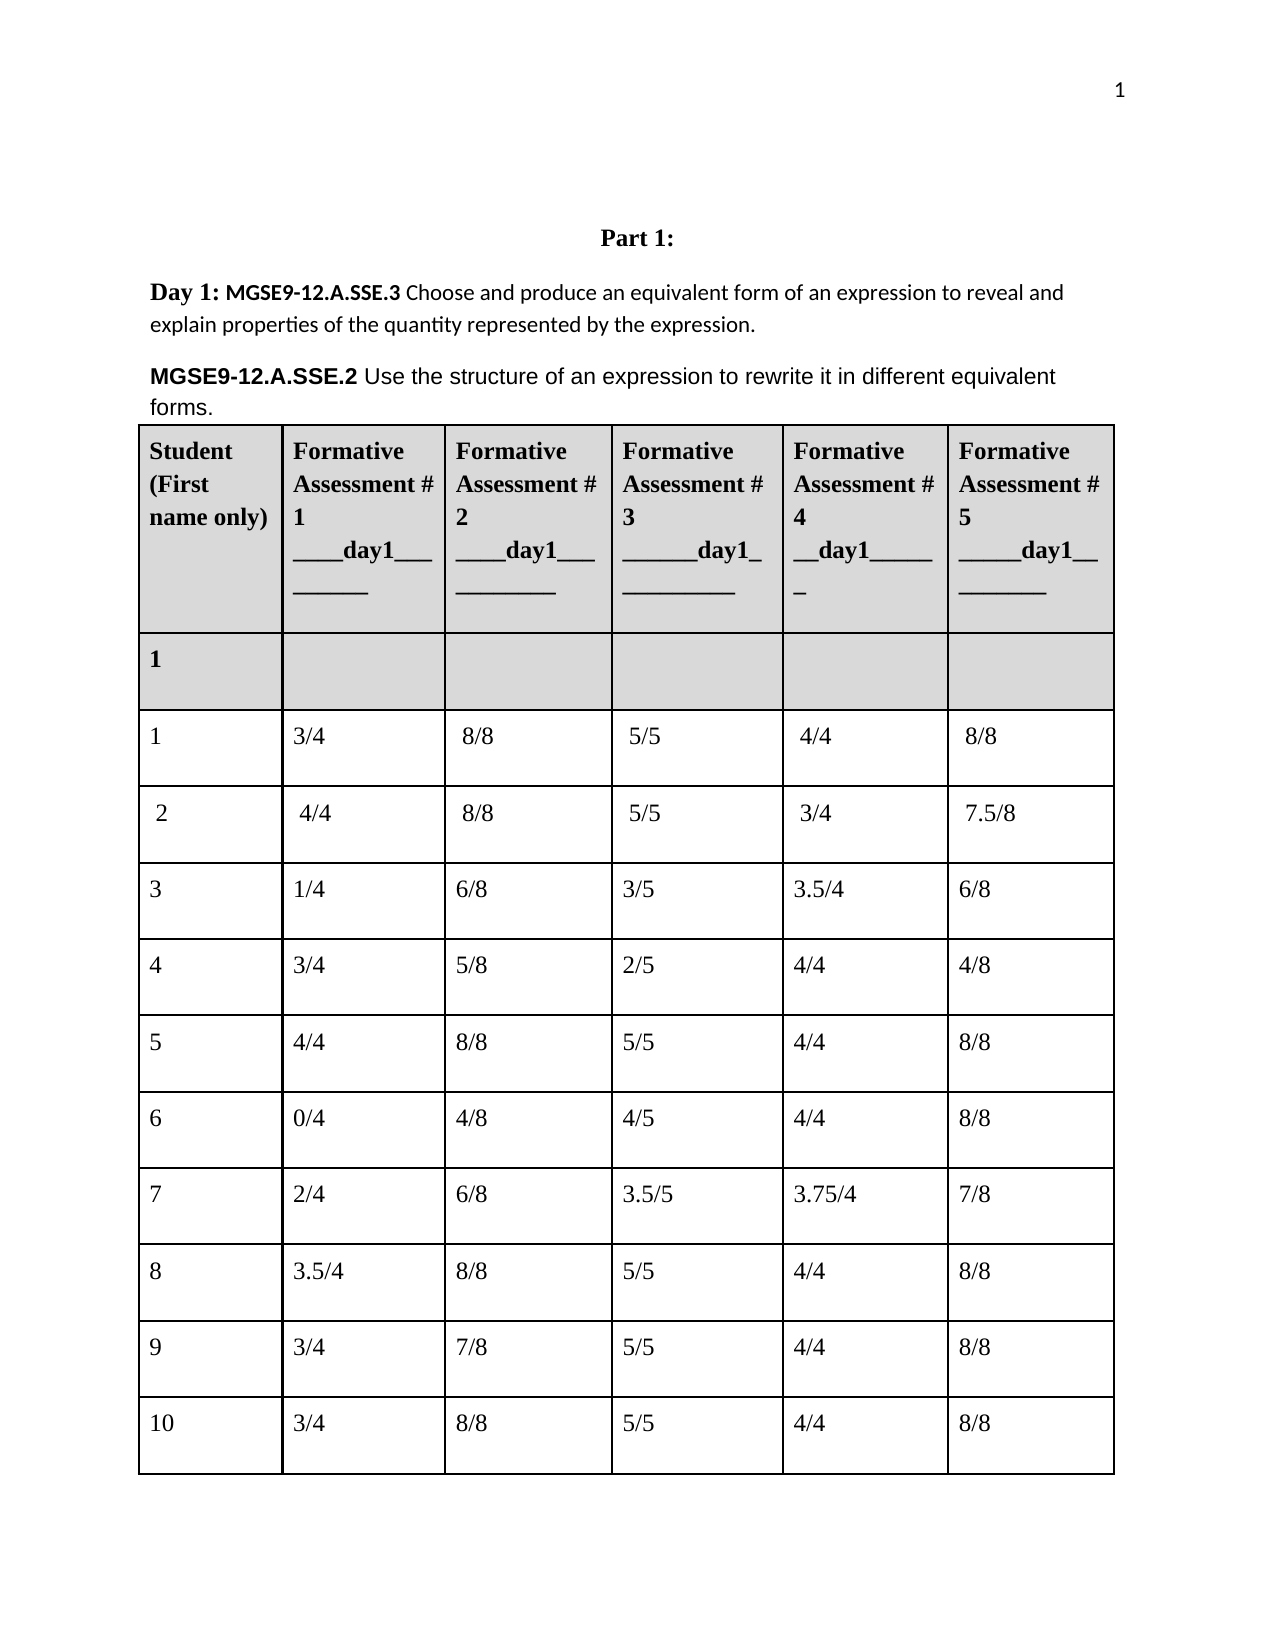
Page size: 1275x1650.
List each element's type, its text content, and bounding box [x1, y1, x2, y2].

table_cell 6 [140, 1093, 281, 1167]
table_cell 8/8 [446, 1245, 611, 1320]
table_cell 8/8 [446, 1398, 611, 1472]
table_cell 1/4 [284, 864, 444, 938]
table_cell [446, 634, 611, 709]
table_header Student (First name only) [140, 426, 281, 632]
table_cell 0/4 [284, 1093, 444, 1167]
table_cell 5 [140, 1016, 281, 1091]
table_cell 10 [140, 1398, 281, 1472]
table_cell 8/8 [446, 1016, 611, 1091]
table_cell 5/5 [613, 787, 782, 862]
table_cell 2 [140, 787, 281, 862]
table_cell 7 [140, 1169, 281, 1243]
table_cell 4 [140, 940, 281, 1014]
table_cell 8 [140, 1245, 281, 1320]
table_cell 4/5 [613, 1093, 782, 1167]
table_cell 3.5/4 [284, 1245, 444, 1320]
table_cell 3/5 [613, 864, 782, 938]
table_cell 1 [140, 711, 281, 785]
table_cell 2/5 [613, 940, 782, 1014]
table_cell 6/8 [949, 864, 1113, 938]
table_header Formative Assessment # 5 _____day1_________ [949, 426, 1113, 632]
table_cell 5/5 [613, 1398, 782, 1472]
table_cell 8/8 [446, 711, 611, 785]
table_cell 4/8 [949, 940, 1113, 1014]
table_cell 4/4 [784, 940, 947, 1014]
table_cell 3/4 [284, 711, 444, 785]
text Day 1: MGSE9-12.A.SSE.3 Choose and produce an equivalent form of an expression to reveal and explain properties of the quantity represented by the expression. [150, 277, 1125, 338]
table_cell 8/8 [949, 1093, 1113, 1167]
table_cell 8/8 [949, 1398, 1113, 1472]
table_cell [613, 634, 782, 709]
table_cell 5/5 [613, 711, 782, 785]
table_cell 9 [140, 1322, 281, 1396]
table_cell 8/8 [446, 787, 611, 862]
table_cell 5/8 [446, 940, 611, 1014]
table_cell 8/8 [949, 1322, 1113, 1396]
table_cell 5/5 [613, 1016, 782, 1091]
table_cell 4/4 [284, 787, 444, 862]
table_cell 2/4 [284, 1169, 444, 1243]
table_cell [949, 634, 1113, 709]
table_cell 4/4 [784, 1016, 947, 1091]
table_cell 4/4 [784, 1322, 947, 1396]
table_header Formative Assessment # 1 ____day1_________ [284, 426, 444, 632]
table_cell 7.5/8 [949, 787, 1113, 862]
table_cell 5/5 [613, 1245, 782, 1320]
table_cell 8/8 [949, 1016, 1113, 1091]
table_cell 4/4 [784, 1093, 947, 1167]
table_cell 3/4 [284, 940, 444, 1014]
table_cell [284, 634, 444, 709]
table_header Formative Assessment # 4 __day1______ [784, 426, 947, 632]
table_cell 3.5/5 [613, 1169, 782, 1243]
table_cell 6/8 [446, 1169, 611, 1243]
text Part 1: [150, 223, 1125, 252]
table_cell 3/4 [284, 1322, 444, 1396]
table_cell 3 [140, 864, 281, 938]
table_cell 4/4 [784, 711, 947, 785]
table_cell 4/4 [784, 1398, 947, 1472]
table_cell 4/4 [784, 1245, 947, 1320]
table_cell 4/8 [446, 1093, 611, 1167]
table_cell [784, 634, 947, 709]
table_cell 8/8 [949, 1245, 1113, 1320]
table_header Formative Assessment # 3 ______day1__________ [613, 426, 782, 632]
table_cell 3/4 [284, 1398, 444, 1472]
table_cell 3.5/4 [784, 864, 947, 938]
table_cell 7/8 [446, 1322, 611, 1396]
table_cell 7/8 [949, 1169, 1113, 1243]
text MGSE9-12.A.SSE.2 Use the structure of an expression to rewrite it in different equivalent forms. [150, 363, 1125, 420]
table_cell 1 [140, 634, 281, 709]
table_cell 4/4 [284, 1016, 444, 1091]
table_cell 8/8 [949, 711, 1113, 785]
table_cell 6/8 [446, 864, 611, 938]
table_header Formative Assessment # 2 ____day1___________ [446, 426, 611, 632]
table_cell 5/5 [613, 1322, 782, 1396]
table_cell 3/4 [784, 787, 947, 862]
table_cell 3.75/4 [784, 1169, 947, 1243]
